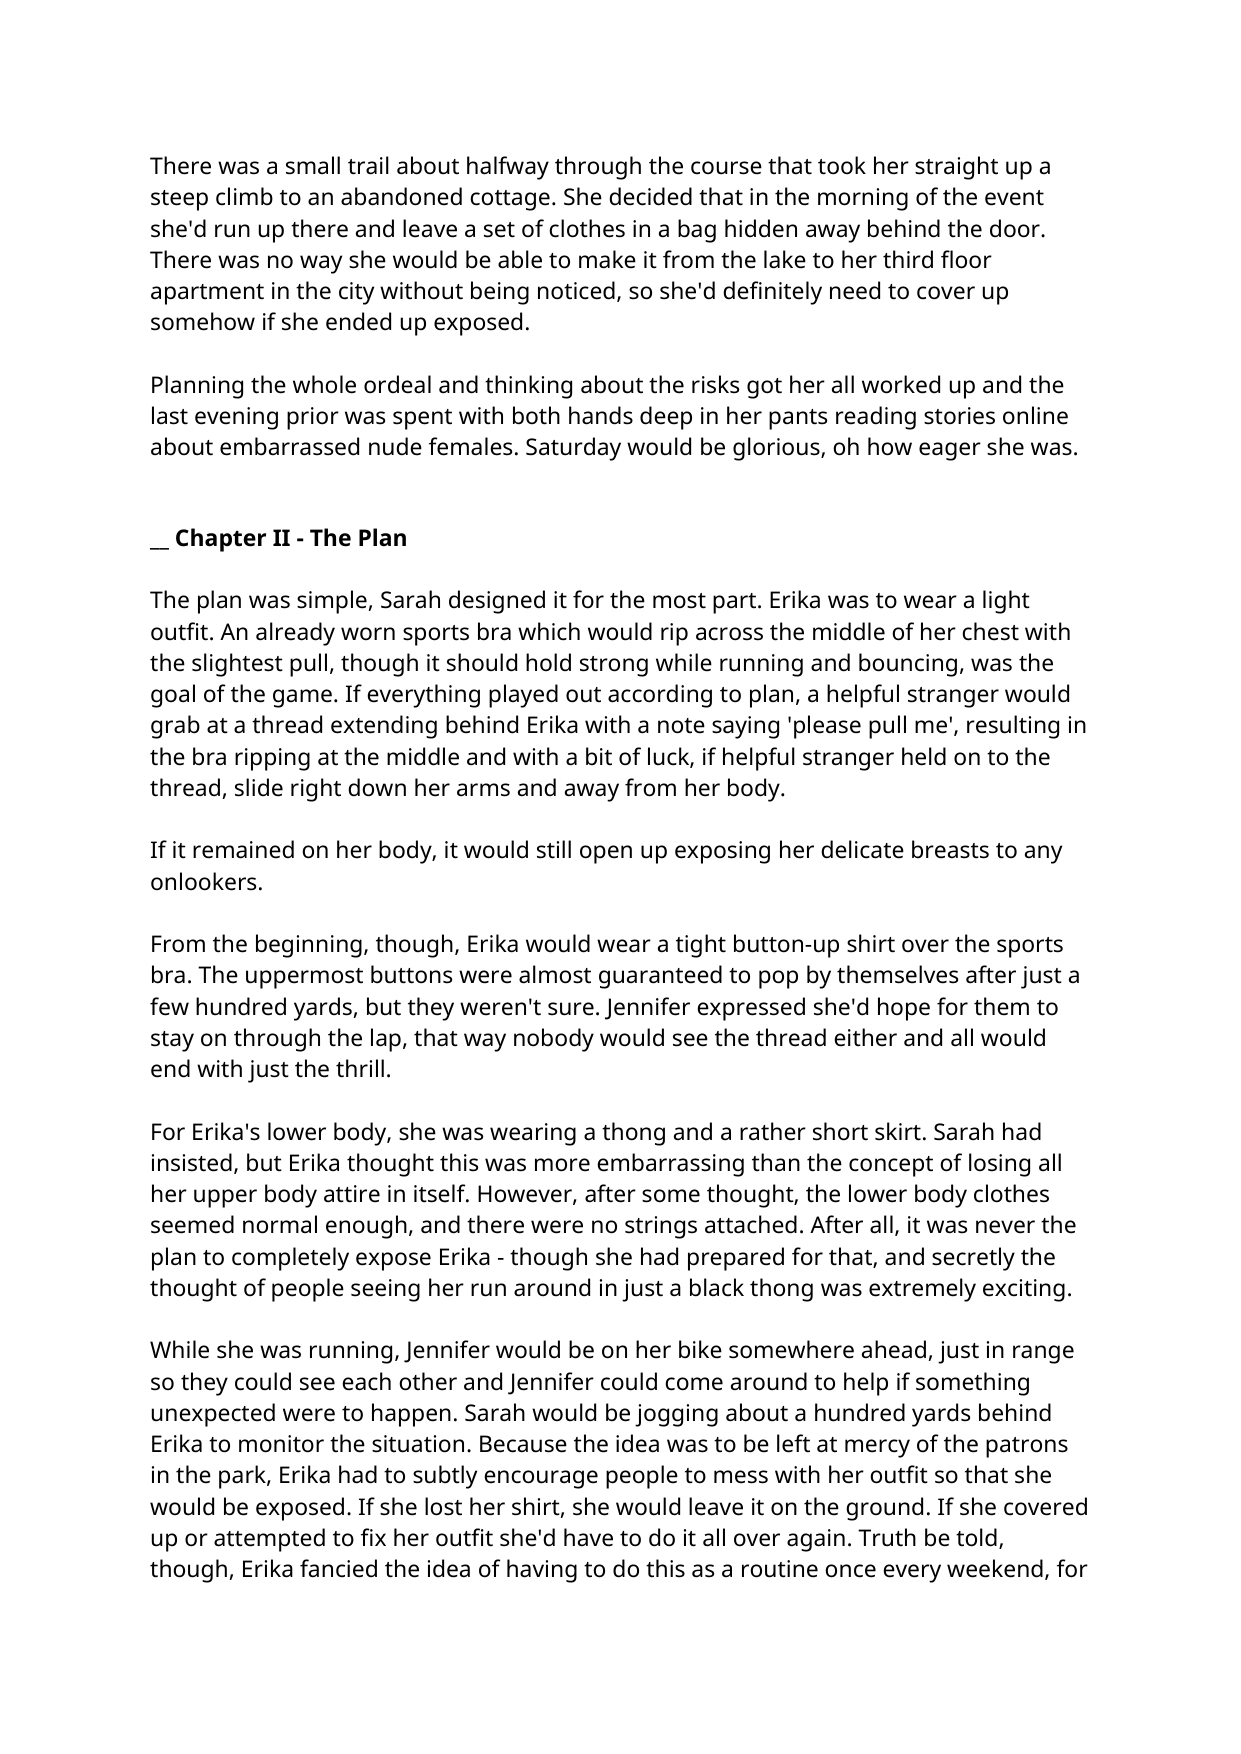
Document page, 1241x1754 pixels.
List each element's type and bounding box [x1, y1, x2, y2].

text [150, 491, 1090, 1584]
text [150, 150, 1090, 491]
